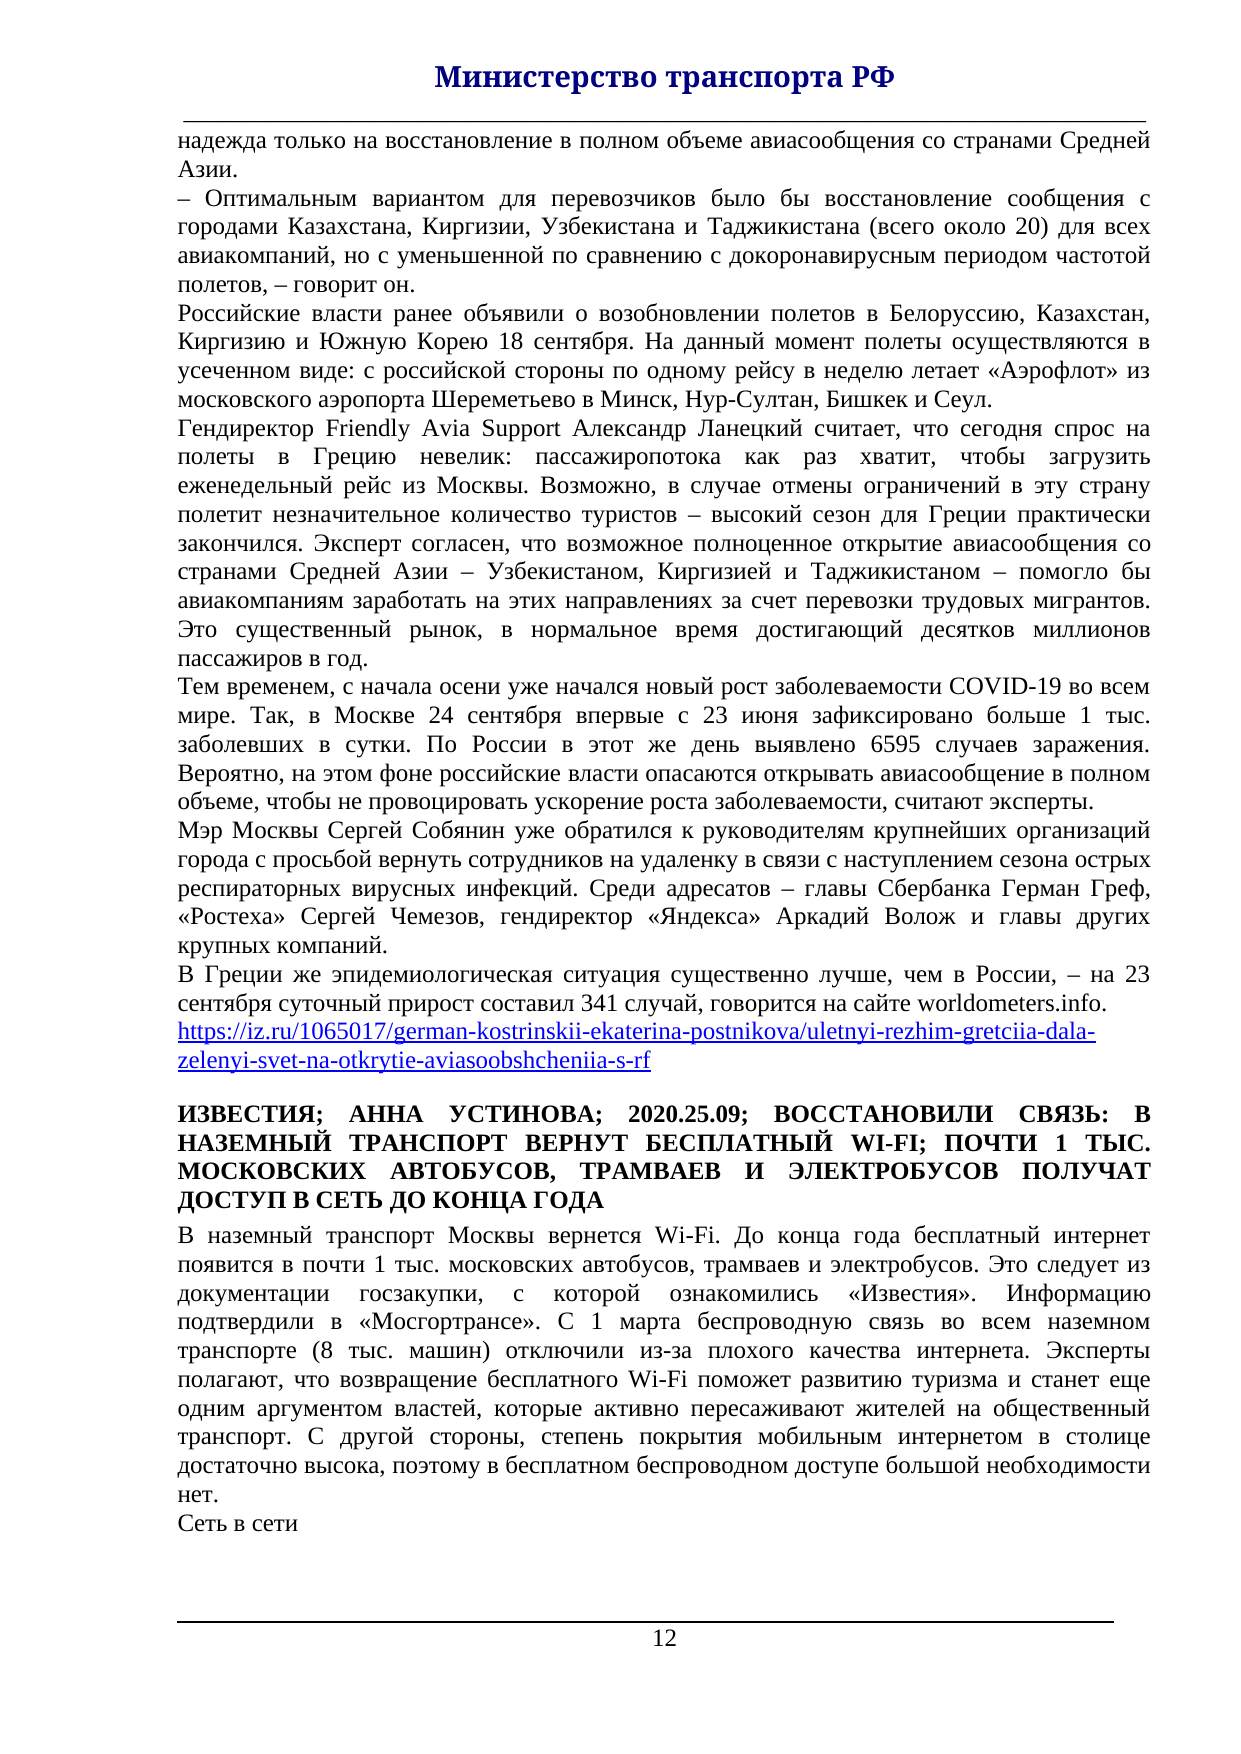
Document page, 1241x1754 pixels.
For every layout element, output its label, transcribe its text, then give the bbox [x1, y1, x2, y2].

text Сеть в сети [177, 1508, 1152, 1536]
text https://iz.ru/1065017/german-kostrinskii-ekaterina-postnikova/uletnyi-rezhim-gretciia-dala-zelenyi-svet-na-otkrytie-aviasoobshcheniia-s-rf [177, 1016, 1152, 1074]
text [177, 125, 1152, 183]
text – Оптимальным вариантом для перевозчиков было бы восстановление сообщения с городами Казахстана, Киргизии, Узбекистана и Таджикистана (всего около 20) для всех авиакомпаний, но с уменьшенной по сравнению с докоронавирусным периодом частотой полетов, – говорит он. [177, 183, 1152, 298]
text Российские власти ранее объявили о возобновлении полетов в Белоруссию, Казахстан, Киргизию и Южную Корею 18 сентября. На данный момент полеты осуществляются в усеченном виде: с российской стороны по одному рейсу в неделю летает «Аэрофлот» из московского аэропорта Шереметьево в Минск, Нур-Султан, Бишкек и Сеул. [177, 298, 1152, 413]
text В наземный транспорт Москвы вернется Wi-Fi. До конца года бесплатный интернет появится в почти 1 тыс. московских автобусов, трамваев и электробусов. Это следует из документации госзакупки, с которой ознакомились «Известия». Информацию подтвердили в «Мосгортрансе». С 1 марта беспроводную связь во всем наземном транспорте (8 тыс. машин) отключили из-за плохого качества интернета. Эксперты полагают, что возвращение бесплатного Wi-Fi поможет развитию туризма и станет еще одним аргументом властей, которые активно пересаживают жителей на общественный транспорт. С другой стороны, степень покрытия мобильным интернетом в столице достаточно высока, поэтому в бесплатном беспроводном доступе большой необходимости нет. [177, 1220, 1152, 1508]
text Тем временем, с начала осени уже начался новый рост заболеваемости COVID-19 во всем мире. Так, в Москве 24 сентября впервые с 23 июня зафиксировано больше 1 тыс. заболевших в сутки. По России в этот же день выявлено 6595 случаев заражения. Вероятно, на этом фоне российские власти опасаются открывать авиасообщение в полном объеме, чтобы не провоцировать ускорение роста заболеваемости, считают эксперты. [177, 671, 1152, 815]
text Мэр Москвы Сергей Собянин уже обратился к руководителям крупнейших организаций города с просьбой вернуть сотрудников на удаленку в связи с наступлением сезона острых респираторных вирусных инфекций. Среди адресатов – главы Сбербанка Герман Греф, «Ростеха» Сергей Чемезов, гендиректор «Яндекса» Аркадий Волож и главы других крупных компаний. [177, 815, 1152, 959]
subtitle ИЗВЕСТИЯ; АННА УСТИНОВА; 2020.25.09; ВОССТАНОВИЛИ СВЯЗЬ: В НАЗЕМНЫЙ ТРАНСПОРТ ВЕРНУТ БЕСПЛАТНЫЙ WI-FI; ПОЧТИ 1 ТЫС. МОСКОВСКИХ АВТОБУСОВ, ТРАМВАЕВ И ЭЛЕКТРОБУСОВ ПОЛУЧАТ ДОСТУП В СЕТЬ ДО КОНЦА ГОДА [177, 1099, 1152, 1214]
text В Греции же эпидемиологическая ситуация существенно лучше, чем в России, – на 23 сентября суточный прирост составил 341 случай, говорится на сайте worldometers.info. [177, 959, 1152, 1016]
text Гендиректор Friendly Avia Support Александр Ланецкий считает, что сегодня спрос на полеты в Грецию невелик: пассажиропотока как раз хватит, чтобы загрузить еженедельный рейс из Москвы. Возможно, в случае отмены ограничений в эту страну полетит незначительное количество туристов – высокий сезон для Греции практически закончился. Эксперт согласен, что возможное полноценное открытие авиасообщения со странами Средней Азии – Узбекистаном, Киргизией и Таджикистаном – помогло бы авиакомпаниям заработать на этих направлениях за счет перевозки трудовых мигрантов. Это существенный рынок, в нормальное время достигающий десятков миллионов пассажиров в год. [177, 413, 1152, 671]
